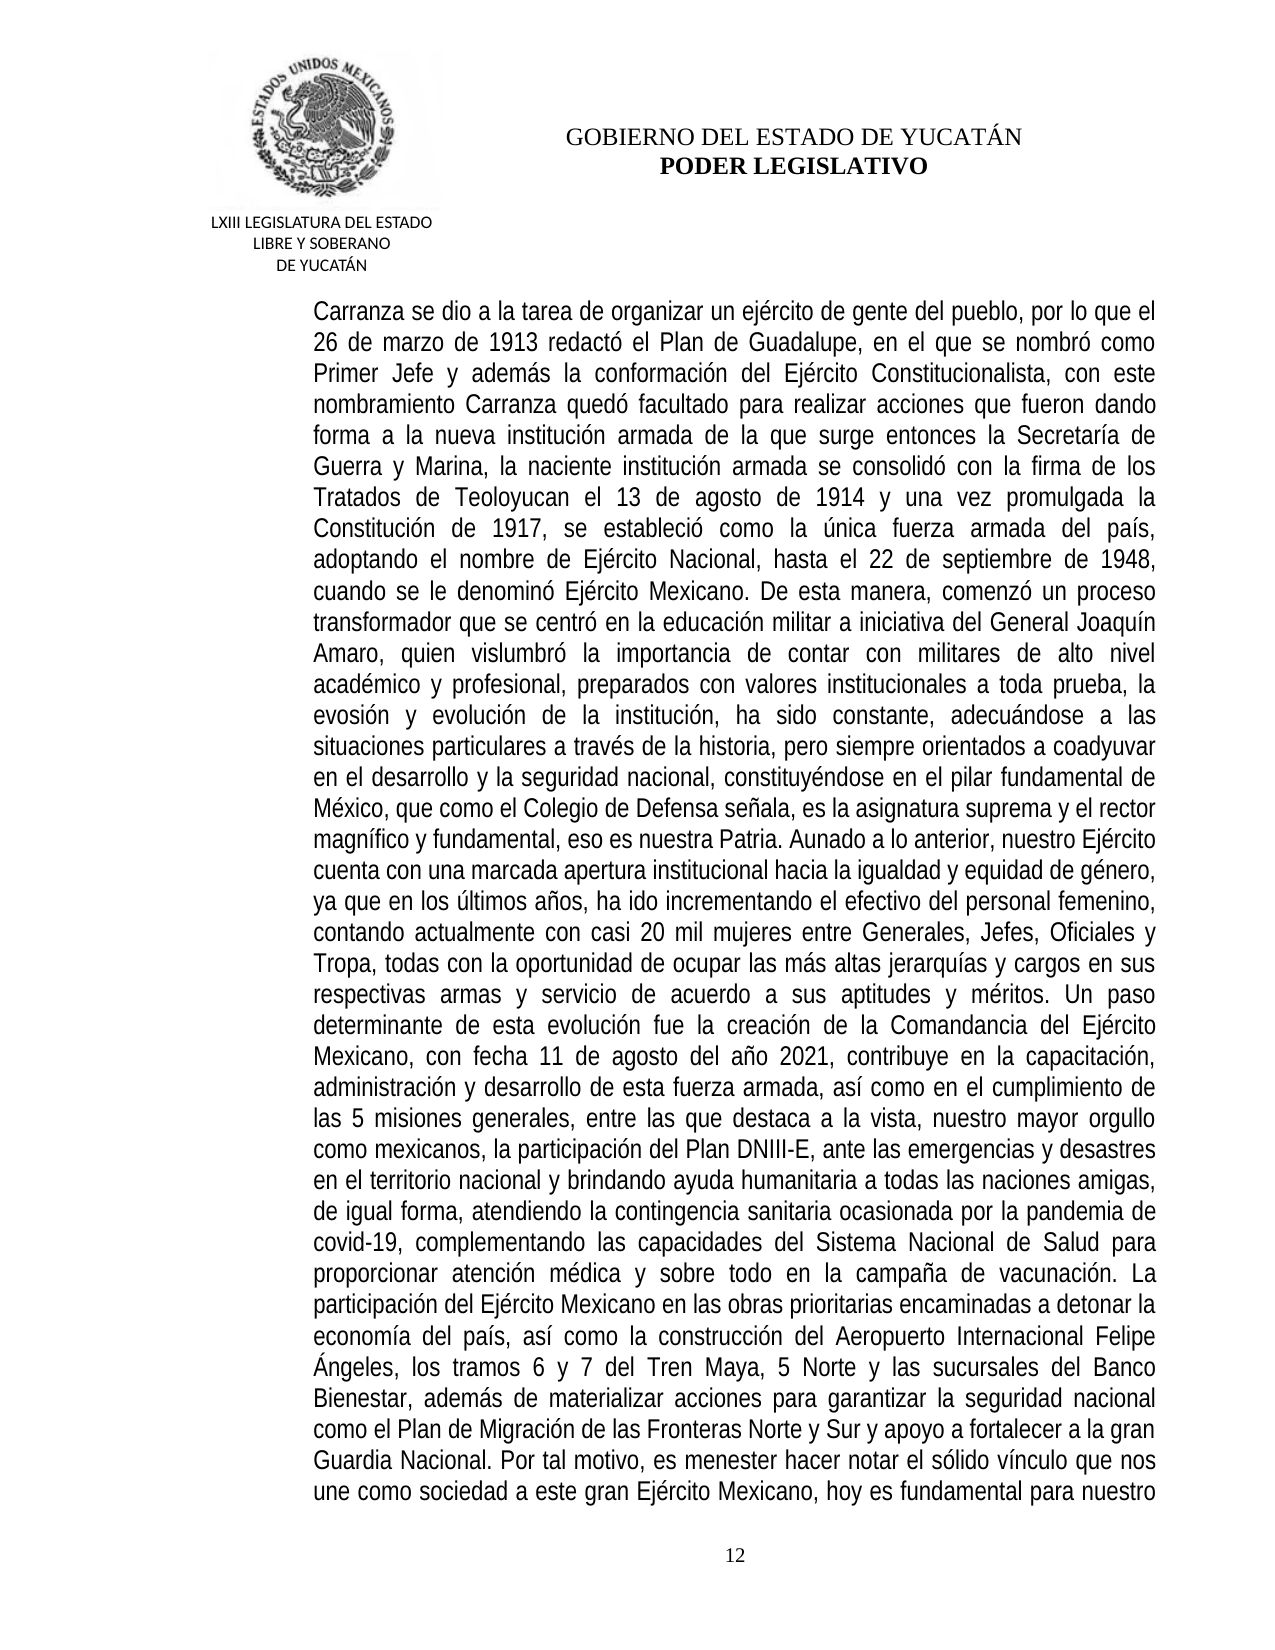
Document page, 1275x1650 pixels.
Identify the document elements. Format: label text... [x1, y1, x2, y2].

picture [206, 50, 443, 211]
